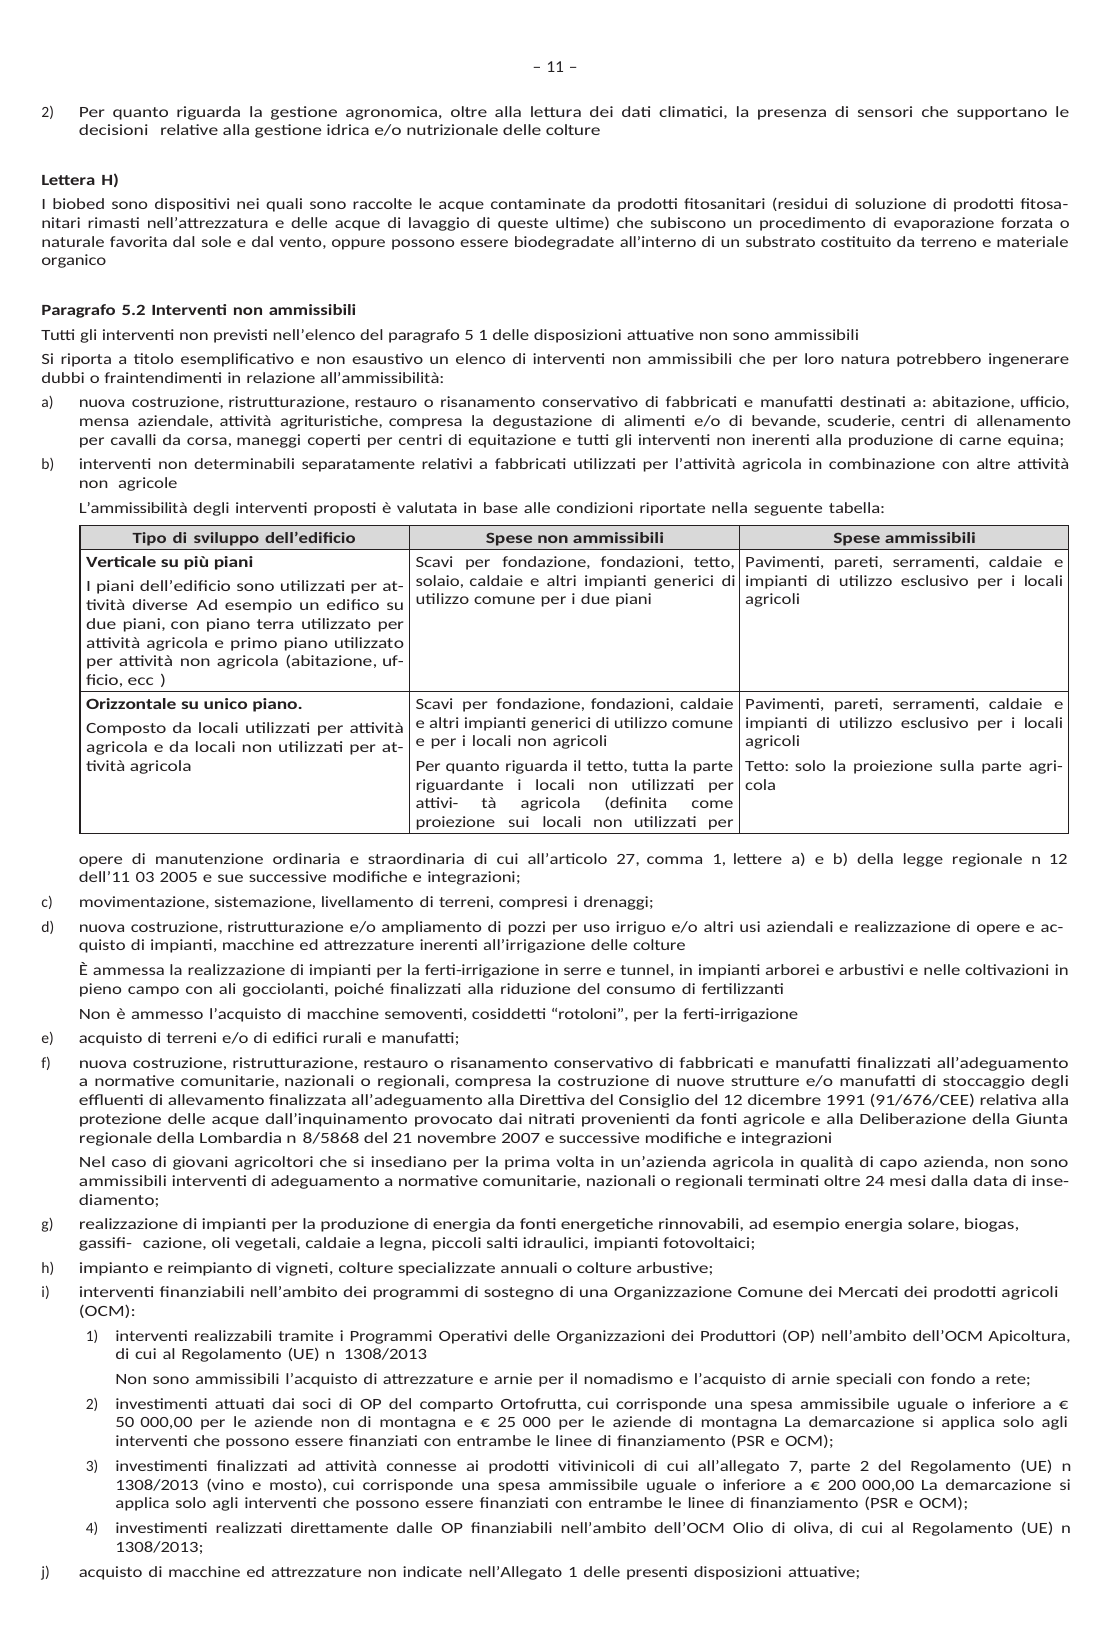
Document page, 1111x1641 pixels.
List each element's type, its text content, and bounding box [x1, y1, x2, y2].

list investimenti realizzati direttamente dalle OP finanziabili nell’ambito dell’OCM Olio di oliva, di cui al Regolamento (UE) n 1308/2013; [86, 1518, 1071, 1556]
text Tutti gli interventi non previsti nell’elenco del paragrafo 5 1 delle disposizioni attuative non sono ammissibili [41, 325, 1083, 344]
table_cell Verticale su più piani I piani dell’edificio sono utilizzati per at- tività diverse Ad esempio un edifico su due piani, con piano terra utilizzato per attività agricola e primo piano utilizzato per attività non agricola (abitazione, uf- ficio, ecc ) [81, 550, 409, 691]
list investimenti attuati dai soci di OP del comparto Ortofrutta, cui corrisponde una spesa ammissibile uguale o inferiore a € 50 000,00 per le aziende non di montagna e € 25 000 per le aziende di montagna La demarcazione si applica solo agli interventi che possono essere finanziati con entrambe le linee di finanziamento (PSR e OCM); [86, 1394, 1069, 1450]
table_cell Pavimenti, pareti, serramenti, caldaie e impianti di utilizzo esclusivo per i locali agricoli [740, 550, 1068, 691]
list interventi non determinabili separatamente relativi a fabbricati utilizzati per l’attività agricola in combinazione con altre attività non agricole [41, 455, 1069, 492]
list realizzazione di impianti per la produzione di energia da fonti energetiche rinnovabili, ad esempio energia solare, biogas, gassifi- cazione, oli vegetali, caldaie a legna, piccoli salti idraulici, impianti fotovoltaici; [41, 1215, 1068, 1252]
list interventi realizzabili tramite i Programmi Operativi delle Organizzazioni dei Produttori (OP) nell’ambito dell’OCM Apicoltura, di cui al Regolamento (UE) n 1308/2013 [86, 1326, 1071, 1363]
subtitle Paragrafo 5.2 Interventi non ammissibili [41, 300, 1083, 319]
table_cell Scavi per fondazione, fondazioni, caldaie e altri impianti generici di utilizzo comune e per i locali non agricoli Per quanto riguarda il tetto, tutta la parte riguardante i locali non utilizzati per attivi- tà agricola (definita come proiezione sui locali non utilizzati per attività agricola) [410, 692, 739, 833]
table_header Spese ammissibili [740, 526, 1068, 549]
list Per quanto riguarda la gestione agronomica, oltre alla lettura dei dati climatici, la presenza di sensori che supportano le decisioni relative alla gestione idrica e/o nutrizionale delle colture [41, 102, 1069, 139]
text Nel caso di giovani agricoltori che si insediano per la prima volta in un’azienda agricola in qualità di capo azienda, non sono ammissibili interventi di adeguamento a normative comunitarie, nazionali o regionali terminati oltre 24 mesi dalla data di inse- diamento; [79, 1153, 1069, 1209]
list nuova costruzione, ristrutturazione, restauro o risanamento conservativo di fabbricati e manufatti finalizzati all’adeguamento a normative comunitarie, nazionali o regionali, compresa la costruzione di nuove strutture e/o manufatti di stoccaggio degli effluenti di allevamento finalizzata all’adeguamento alla Direttiva del Consiglio del 12 dicembre 1991 (91/676/CEE) relativa alla protezione delle acque dall’inquinamento provocato dai nitrati provenienti da fonti agricole e alla Deliberazione della Giunta regionale della Lombardia n 8/5868 del 21 novembre 2007 e successive modifiche e integrazioni [41, 1053, 1069, 1147]
text L’ammissibilità degli interventi proposti è valutata in base alle condizioni riportate nella seguente tabella: [79, 498, 1083, 517]
list interventi finanziabili nell’ambito dei programmi di sostegno di una Organizzazione Comune dei Mercati dei prodotti agricoli (OCM): [41, 1283, 1068, 1320]
table_header Spese non ammissibili [410, 526, 739, 549]
text I biobed sono dispositivi nei quali sono raccolte le acque contaminate da prodotti fitosanitari (residui di soluzione di prodotti fitosa- nitari rimasti nell’attrezzatura e delle acque di lavaggio di queste ultime) che subiscono un procedimento di evaporazione forzata o naturale favorita dal sole e dal vento, oppure possono essere biodegradate all’interno di un substrato costituito da terreno e materiale organico [41, 194, 1069, 269]
list acquisto di terreni e/o di edifici rurali e manufatti; [41, 1028, 1083, 1048]
list acquisto di macchine ed attrezzature non indicate nell’Allegato 1 delle presenti disposizioni attuative; [41, 1562, 1083, 1581]
text È ammessa la realizzazione di impianti per la ferti-irrigazione in serre e tunnel, in impianti arborei e arbustivi e nelle coltivazioni in pieno campo con ali gocciolanti, poiché finalizzati alla riduzione del consumo di fertilizzanti [79, 960, 1069, 998]
table_cell Orizzontale su unico piano. Composto da locali utilizzati per attività agricola e da locali non utilizzati per at- tività agricola [81, 692, 409, 833]
text Non sono ammissibili l’acquisto di attrezzature e arnie per il nomadismo e l’acquisto di arnie speciali con fondo a rete; [115, 1369, 1083, 1389]
table_cell Scavi per fondazione, fondazioni, tetto, solaio, caldaie e altri impianti generici di utilizzo comune per i due piani [410, 550, 739, 691]
text opere di manutenzione ordinaria e straordinaria di cui all’articolo 27, comma 1, lettere a) e b) della legge regionale n 12 dell’11 03 2005 e sue successive modifiche e integrazioni; [79, 849, 1069, 887]
text Non è ammesso l’acquisto di macchine semoventi, cosiddetti “rotoloni”, per la ferti-irrigazione [79, 1004, 1083, 1023]
list investimenti finalizzati ad attività connesse ai prodotti vitivinicoli di cui all’allegato 7, parte 2 del Regolamento (UE) n 1308/2013 (vino e mosto), cui corrisponde una spesa ammissibile uguale o inferiore a € 200 000,00 La demarcazione si applica solo agli interventi che possono essere finanziati con entrambe le linee di finanziamento (PSR e OCM); [86, 1456, 1071, 1512]
list movimentazione, sistemazione, livellamento di terreni, compresi i drenaggi; [41, 893, 1083, 912]
list impianto e reimpianto di vigneti, colture specializzate annuali o colture arbustive; [41, 1258, 1083, 1277]
list nuova costruzione, ristrutturazione e/o ampliamento di pozzi per uso irriguo e/o altri usi aziendali e realizzazione di opere e ac- quisto di impianti, macchine ed attrezzature inerenti all’irrigazione delle colture [41, 917, 1068, 954]
list nuova costruzione, ristrutturazione, restauro o risanamento conservativo di fabbricati e manufatti destinati a: abitazione, ufficio, mensa aziendale, attività agrituristiche, compresa la degustazione di alimenti e/o di bevande, scuderie, centri di allenamento per cavalli da corsa, maneggi coperti per centri di equitazione e tutti gli interventi non inerenti alla produzione di carne equina; [41, 393, 1071, 449]
table_cell Pavimenti, pareti, serramenti, caldaie e impianti di utilizzo esclusivo per i locali agricoli Tetto: solo la proiezione sulla parte agri- cola [740, 692, 1068, 833]
text Si riporta a titolo esemplificativo e non esaustivo un elenco di interventi non ammissibili che per loro natura potrebbero ingenerare dubbi o fraintendimenti in relazione all’ammissibilità: [41, 349, 1069, 387]
table_header Tipo di sviluppo dell’edificio [81, 526, 409, 549]
subtitle Lettera H) [41, 170, 1083, 189]
